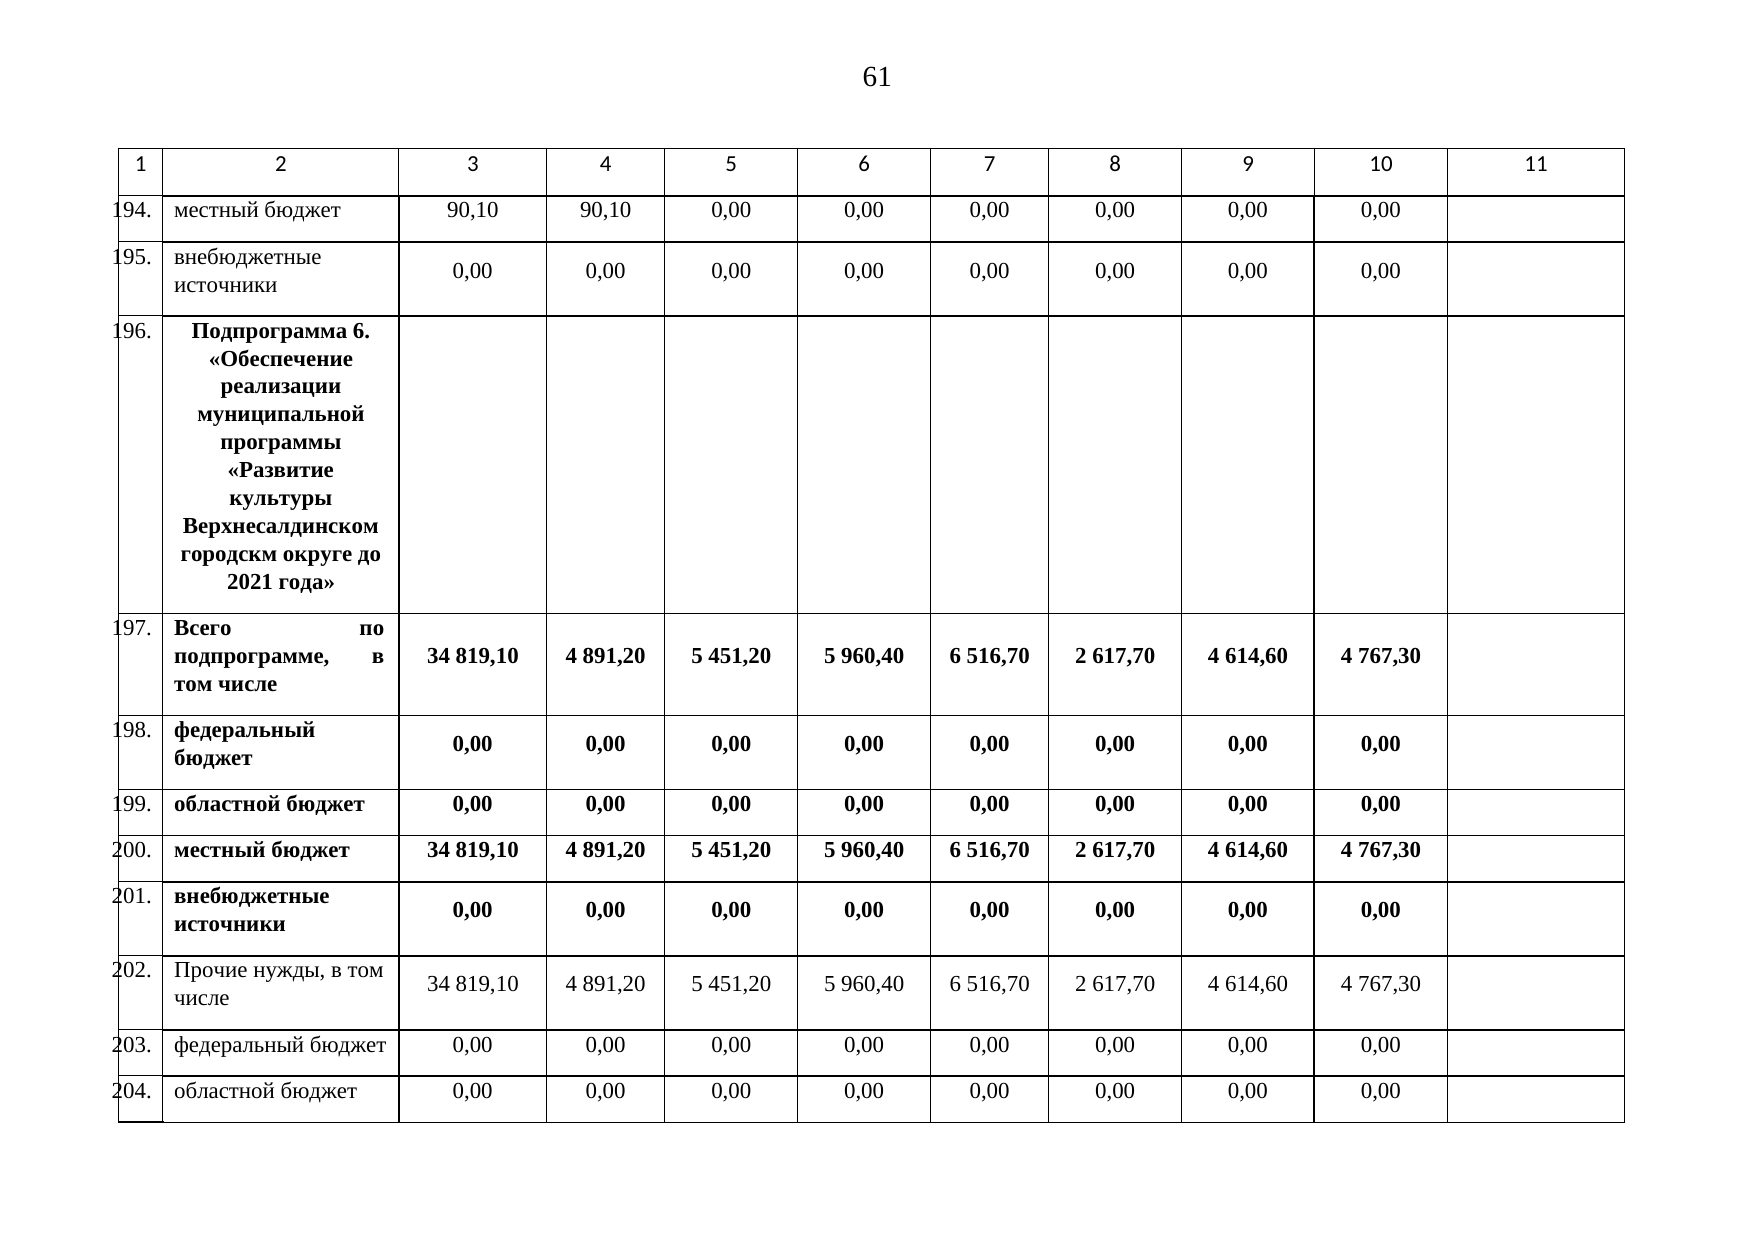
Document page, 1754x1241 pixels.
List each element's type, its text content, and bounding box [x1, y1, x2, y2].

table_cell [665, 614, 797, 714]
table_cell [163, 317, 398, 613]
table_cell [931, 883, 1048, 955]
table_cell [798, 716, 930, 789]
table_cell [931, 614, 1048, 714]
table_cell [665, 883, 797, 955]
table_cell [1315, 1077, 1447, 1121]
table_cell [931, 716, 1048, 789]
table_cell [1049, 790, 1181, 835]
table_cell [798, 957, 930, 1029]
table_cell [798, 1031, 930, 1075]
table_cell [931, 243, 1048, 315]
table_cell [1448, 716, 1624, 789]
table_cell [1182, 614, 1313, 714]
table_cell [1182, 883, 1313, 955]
table_header 1 [119, 149, 162, 195]
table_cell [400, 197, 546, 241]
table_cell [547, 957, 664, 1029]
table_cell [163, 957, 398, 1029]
table_header 3 [399, 149, 546, 195]
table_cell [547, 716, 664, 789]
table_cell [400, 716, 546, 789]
table_header 11 [1448, 149, 1624, 195]
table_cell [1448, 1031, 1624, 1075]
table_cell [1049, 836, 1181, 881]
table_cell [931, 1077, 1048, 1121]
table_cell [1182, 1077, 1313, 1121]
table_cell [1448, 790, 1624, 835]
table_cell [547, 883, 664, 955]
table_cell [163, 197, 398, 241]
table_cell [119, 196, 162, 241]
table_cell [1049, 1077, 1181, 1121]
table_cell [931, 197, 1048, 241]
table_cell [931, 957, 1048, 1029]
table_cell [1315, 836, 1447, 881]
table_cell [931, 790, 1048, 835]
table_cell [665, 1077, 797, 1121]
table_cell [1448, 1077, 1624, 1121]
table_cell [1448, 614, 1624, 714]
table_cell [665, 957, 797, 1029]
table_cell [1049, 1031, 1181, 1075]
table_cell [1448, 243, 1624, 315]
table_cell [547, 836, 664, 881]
table_header 2 [163, 149, 398, 195]
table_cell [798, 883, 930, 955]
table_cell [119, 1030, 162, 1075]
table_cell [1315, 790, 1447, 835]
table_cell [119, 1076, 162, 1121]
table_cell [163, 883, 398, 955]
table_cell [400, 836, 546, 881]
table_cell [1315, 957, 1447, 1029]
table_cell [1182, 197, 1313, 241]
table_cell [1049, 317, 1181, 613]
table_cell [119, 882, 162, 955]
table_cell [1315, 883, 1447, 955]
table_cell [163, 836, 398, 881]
table_header 5 [665, 149, 797, 195]
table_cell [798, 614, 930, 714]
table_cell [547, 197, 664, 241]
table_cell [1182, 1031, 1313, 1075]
table_header 8 [1049, 149, 1181, 195]
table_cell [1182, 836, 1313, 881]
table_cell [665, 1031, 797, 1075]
table_header 4 [547, 149, 664, 195]
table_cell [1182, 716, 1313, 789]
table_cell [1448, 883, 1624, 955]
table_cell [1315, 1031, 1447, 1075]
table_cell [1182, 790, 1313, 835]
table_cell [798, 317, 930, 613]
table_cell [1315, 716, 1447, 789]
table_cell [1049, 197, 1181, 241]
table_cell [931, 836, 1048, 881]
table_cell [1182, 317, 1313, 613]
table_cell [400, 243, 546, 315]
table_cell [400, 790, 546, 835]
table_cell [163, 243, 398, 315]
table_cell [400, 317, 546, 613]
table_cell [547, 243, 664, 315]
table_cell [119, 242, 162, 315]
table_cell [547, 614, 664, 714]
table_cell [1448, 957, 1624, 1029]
table_header 10 [1315, 149, 1447, 195]
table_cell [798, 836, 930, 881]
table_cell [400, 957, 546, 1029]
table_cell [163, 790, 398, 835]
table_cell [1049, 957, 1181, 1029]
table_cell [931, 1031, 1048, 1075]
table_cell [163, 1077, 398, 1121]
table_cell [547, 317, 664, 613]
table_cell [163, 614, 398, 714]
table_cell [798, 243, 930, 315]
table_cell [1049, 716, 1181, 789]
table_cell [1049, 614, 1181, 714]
table_header 6 [798, 149, 930, 195]
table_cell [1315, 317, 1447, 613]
table_header 7 [931, 149, 1048, 195]
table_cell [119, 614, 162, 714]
table_header 9 [1182, 149, 1314, 195]
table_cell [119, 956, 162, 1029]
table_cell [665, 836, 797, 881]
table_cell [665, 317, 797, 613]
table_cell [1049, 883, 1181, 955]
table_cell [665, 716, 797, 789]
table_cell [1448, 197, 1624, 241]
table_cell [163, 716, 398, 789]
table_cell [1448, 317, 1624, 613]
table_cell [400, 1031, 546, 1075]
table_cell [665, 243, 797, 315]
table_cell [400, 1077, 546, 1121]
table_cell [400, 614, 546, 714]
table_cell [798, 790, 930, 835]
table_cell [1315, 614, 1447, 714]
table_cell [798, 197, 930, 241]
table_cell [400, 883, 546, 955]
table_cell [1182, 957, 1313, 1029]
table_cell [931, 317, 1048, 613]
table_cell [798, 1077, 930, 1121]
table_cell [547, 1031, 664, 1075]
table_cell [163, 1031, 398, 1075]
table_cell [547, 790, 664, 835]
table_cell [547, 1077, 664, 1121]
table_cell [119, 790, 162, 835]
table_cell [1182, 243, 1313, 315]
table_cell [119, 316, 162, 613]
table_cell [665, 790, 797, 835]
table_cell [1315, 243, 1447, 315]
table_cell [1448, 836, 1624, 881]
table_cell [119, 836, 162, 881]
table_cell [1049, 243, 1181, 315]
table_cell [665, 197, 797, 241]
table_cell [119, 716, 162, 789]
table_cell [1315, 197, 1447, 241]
